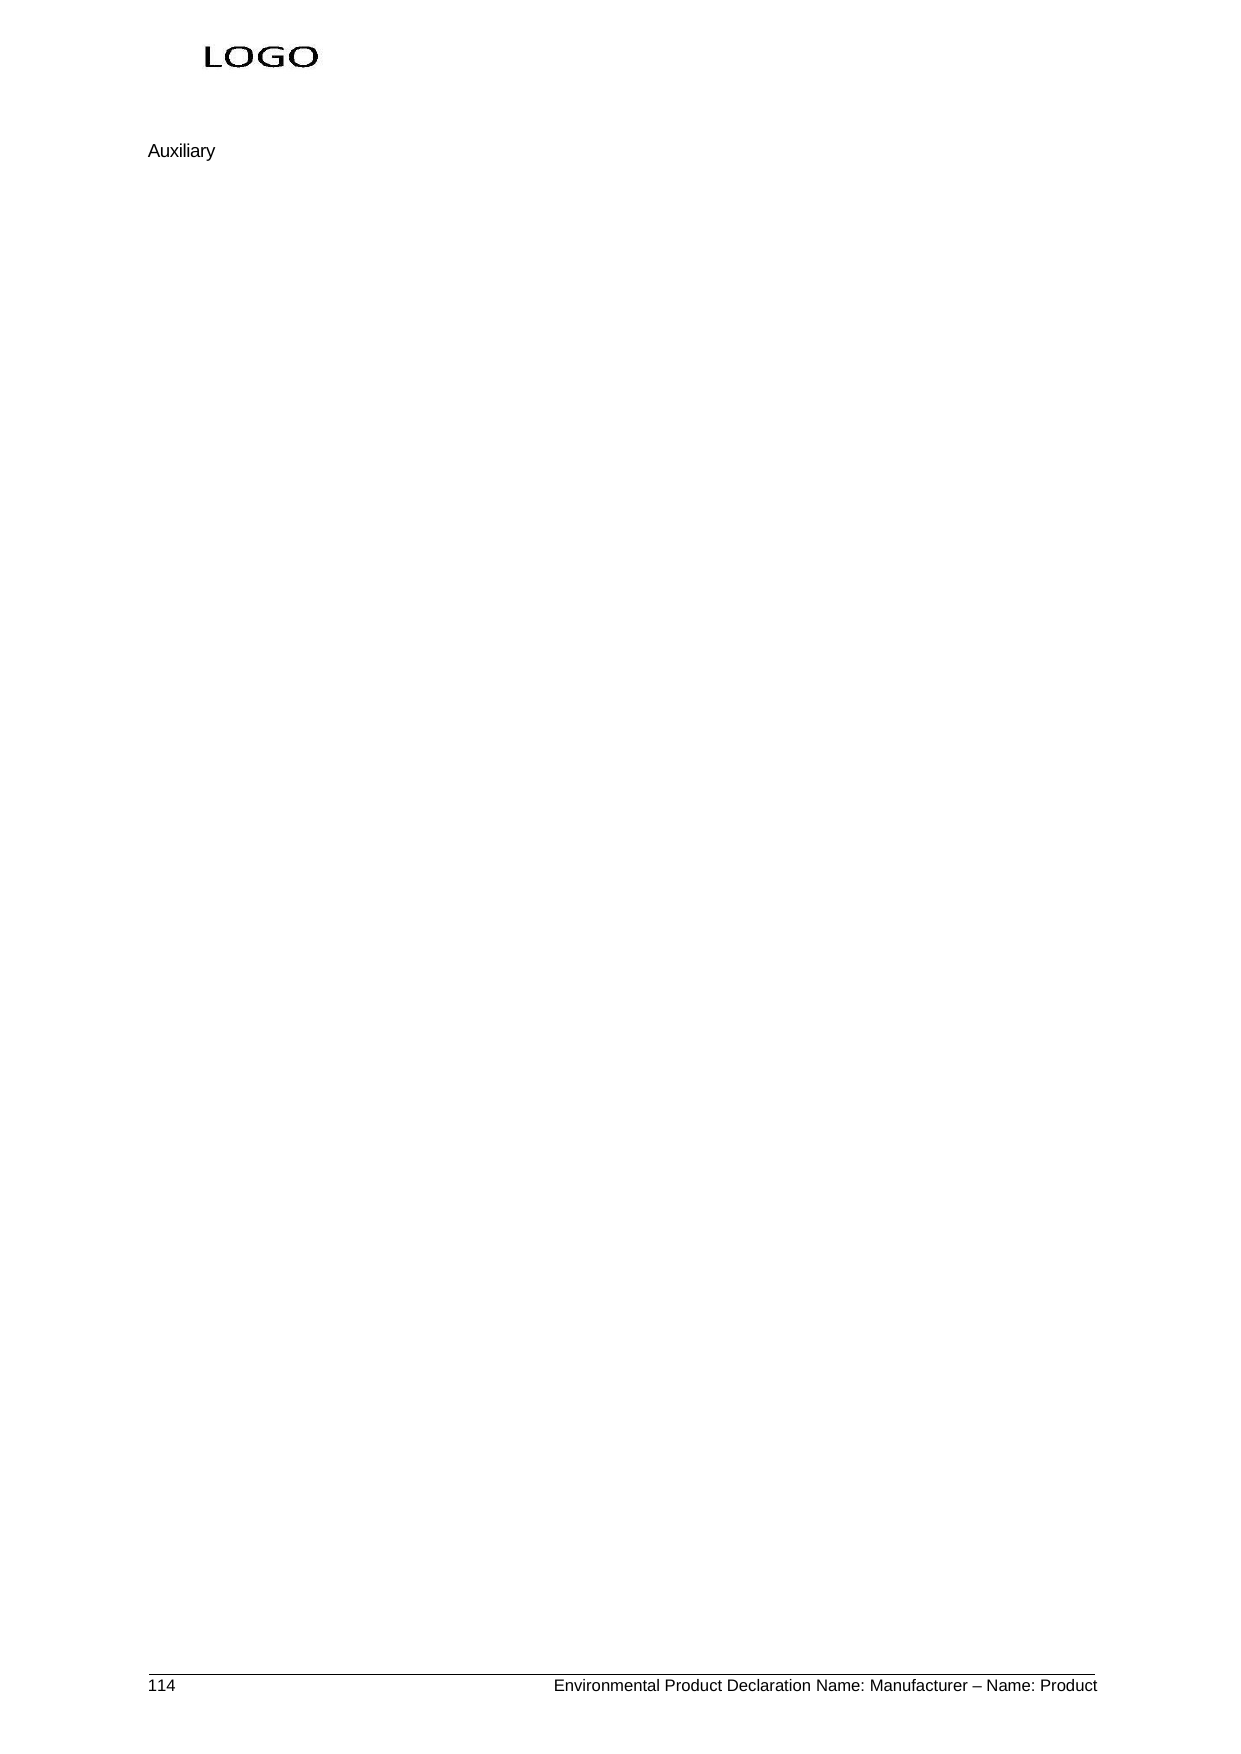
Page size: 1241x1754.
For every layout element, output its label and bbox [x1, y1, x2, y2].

picture [148, 13, 623, 102]
